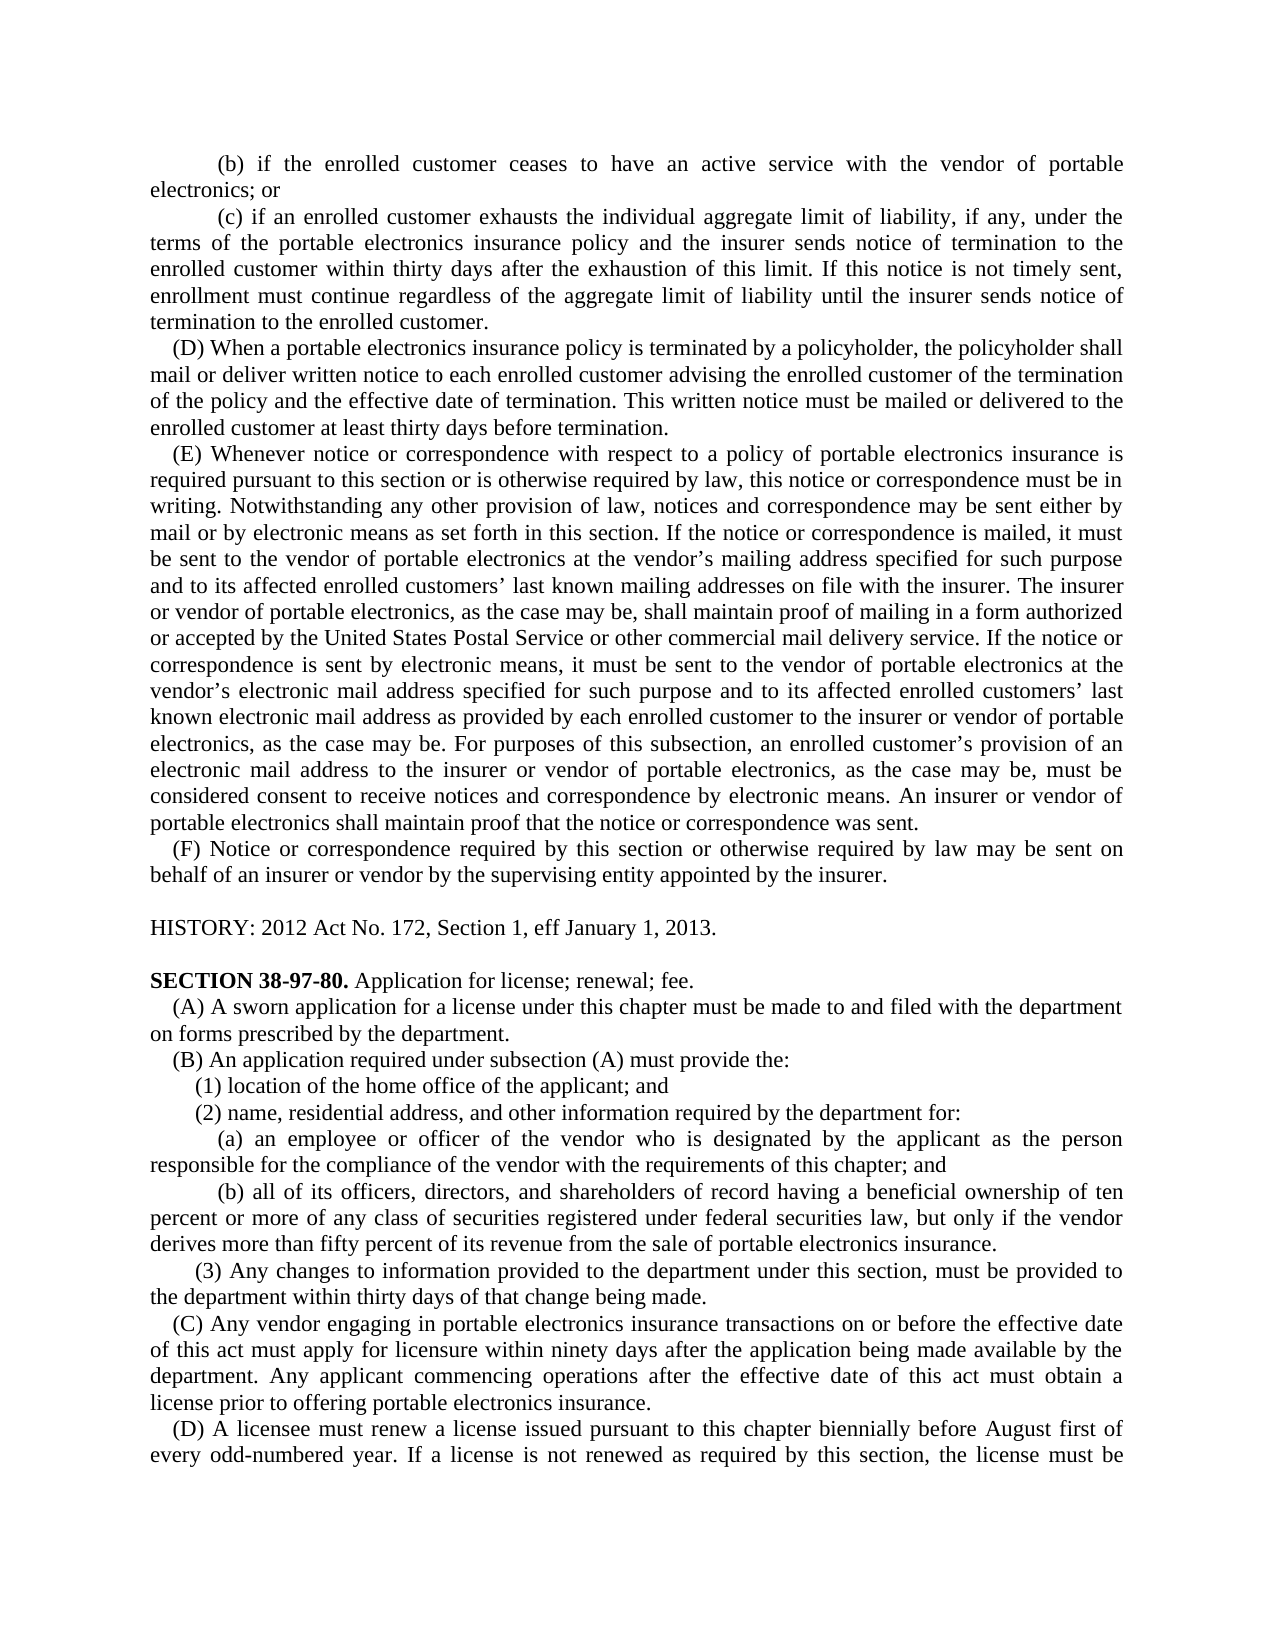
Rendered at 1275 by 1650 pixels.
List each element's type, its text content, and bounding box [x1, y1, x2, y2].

text (F) Notice or correspondence required by this section or otherwise required by law may be sent on behalf of an insurer or vendor by the supervising entity appointed by the insurer. [150, 835, 1125, 888]
text HISTORY: 2012 Act No. 172, Section 1, eff January 1, 2013. [150, 914, 1125, 941]
text (E) Whenever notice or correspondence with respect to a policy of portable electronics insurance is required pursuant to this section or is otherwise required by law, this notice or correspondence must be in writing. Notwithstanding any other provision of law, notices and correspondence may be sent either by mail or by electronic means as set forth in this section. If the notice or correspondence is mailed, it must be sent to the vendor of portable electronics at the vendor’s mailing address specified for such purpose and to its affected enrolled customers’ last known mailing addresses on file with the insurer. The insurer or vendor of portable electronics, as the case may be, shall maintain proof of mailing in a form authorized or accepted by the United States Postal Service or other commercial mail delivery service. If the notice or correspondence is sent by electronic means, it must be sent to the vendor of portable electronics at the vendor’s electronic mail address specified for such purpose and to its affected enrolled customers’ last known electronic mail address as provided by each enrolled customer to the insurer or vendor of portable electronics, as the case may be. For purposes of this subsection, an enrolled customer’s provision of an electronic mail address to the insurer or vendor of portable electronics, as the case may be, must be considered consent to receive notices and correspondence by electronic means. An insurer or vendor of portable electronics shall maintain proof that the notice or correspondence was sent. [150, 440, 1125, 835]
text (C) Any vendor engaging in portable electronics insurance transactions on or before the effective date of this act must apply for licensure within ninety days after the application being made available by the department. Any applicant commencing operations after the effective date of this act must obtain a license prior to offering portable electronics insurance. [150, 1309, 1125, 1415]
text (3) Any changes to information provided to the department under this section, must be provided to the department within thirty days of that change being made. [150, 1257, 1125, 1309]
text (b) if the enrolled customer ceases to have an active service with the vendor of portable electronics; or [150, 150, 1125, 203]
text (1) location of the home office of the applicant; and [150, 1072, 1125, 1099]
text (c) if an enrolled customer exhausts the individual aggregate limit of liability, if any, under the terms of the portable electronics insurance policy and the insurer sends notice of termination to the enrolled customer within thirty days after the exhaustion of this limit. If this notice is not timely sent, enrollment must continue regardless of the aggregate limit of liability until the insurer sends notice of termination to the enrolled customer. [150, 203, 1125, 334]
text SECTION 38-97-80. Application for license; renewal; fee. [150, 967, 1125, 993]
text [150, 1415, 1125, 1468]
text (B) An application required under subsection (A) must provide the: [150, 1046, 1125, 1072]
text (a) an employee or officer of the vendor who is designated by the applicant as the person responsible for the compliance of the vendor with the requirements of this chapter; and [150, 1125, 1125, 1178]
text (b) all of its officers, directors, and shareholders of record having a beneficial ownership of ten percent or more of any class of securities registered under federal securities law, but only if the vendor derives more than fifty percent of its revenue from the sale of portable electronics insurance. [150, 1178, 1125, 1257]
text (2) name, residential address, and other information required by the department for: [150, 1099, 1125, 1125]
text (A) A sworn application for a license under this chapter must be made to and filed with the department on forms prescribed by the department. [150, 993, 1125, 1046]
text (D) When a portable electronics insurance policy is terminated by a policyholder, the policyholder shall mail or deliver written notice to each enrolled customer advising the enrolled customer of the termination of the policy and the effective date of termination. This written notice must be mailed or delivered to the enrolled customer at least thirty days before termination. [150, 334, 1125, 440]
